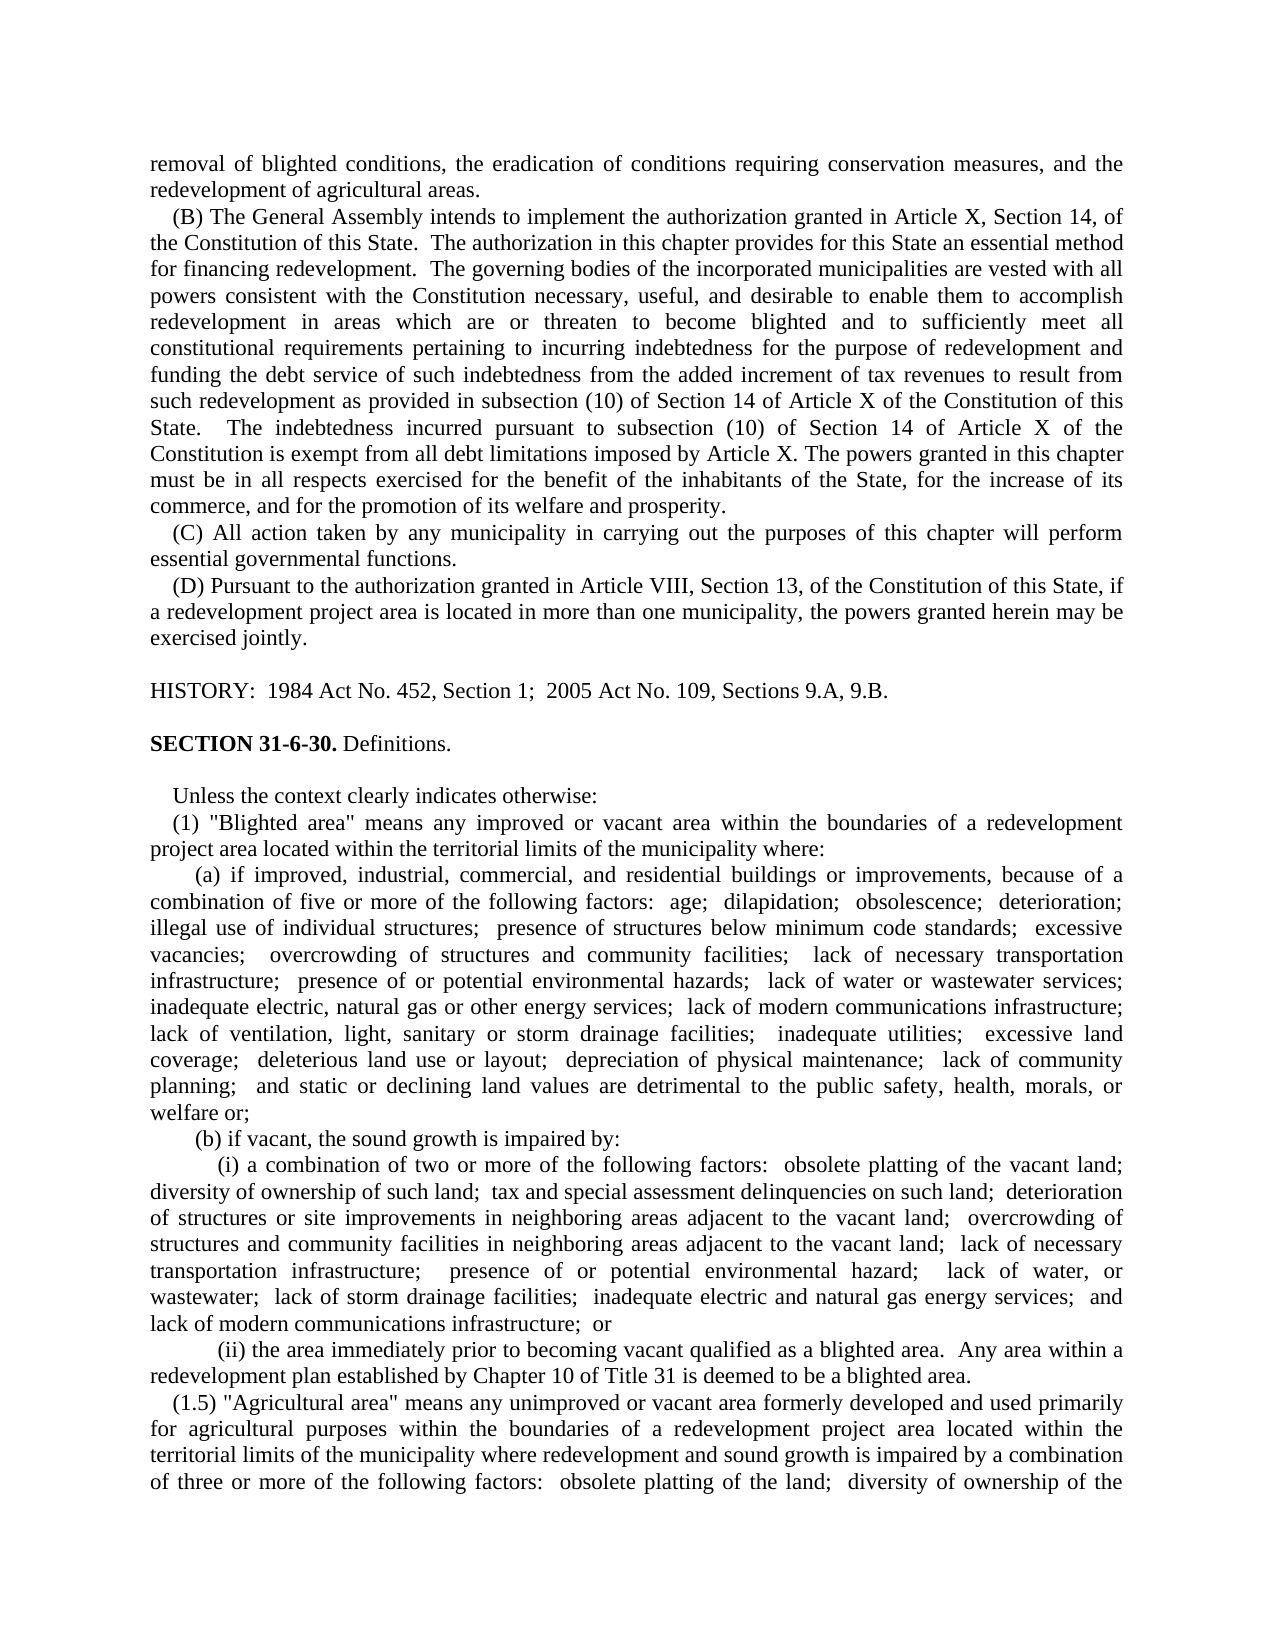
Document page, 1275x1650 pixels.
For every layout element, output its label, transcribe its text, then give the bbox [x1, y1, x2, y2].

text HISTORY: 1984 Act No. 452, Section 1; 2005 Act No. 109, Sections 9.A, 9.B. [150, 677, 1125, 703]
text (a) if improved, industrial, commercial, and residential buildings or improvements, because of a combination of five or more of the following factors: age; dilapidation; obsolescence; deterioration; illegal use of individual structures; presence of structures below minimum code standards; excessive vacancies; overcrowding of structures and community facilities; lack of necessary transportation infrastructure; presence of or potential environmental hazards; lack of water or wastewater services; inadequate electric, natural gas or other energy services; lack of modern communications infrastructure; lack of ventilation, light, sanitary or storm drainage facilities; inadequate utilities; excessive land coverage; deleterious land use or layout; depreciation of physical maintenance; lack of community planning; and static or declining land values are detrimental to the public safety, health, morals, or welfare or; [150, 862, 1125, 1125]
text (D) Pursuant to the authorization granted in Article VIII, Section 13, of the Constitution of this State, if a redevelopment project area is located in more than one municipality, the powers granted herein may be exercised jointly. [150, 572, 1125, 651]
text (B) The General Assembly intends to implement the authorization granted in Article X, Section 14, of the Constitution of this State. The authorization in this chapter provides for this State an essential method for financing redevelopment. The governing bodies of the incorporated municipalities are vested with all powers consistent with the Constitution necessary, useful, and desirable to enable them to accomplish redevelopment in areas which are or threaten to become blighted and to sufficiently meet all constitutional requirements pertaining to incurring indebtedness for the purpose of redevelopment and funding the debt service of such indebtedness from the added increment of tax revenues to result from such redevelopment as provided in subsection (10) of Section 14 of Article X of the Constitution of this State. The indebtedness incurred pursuant to subsection (10) of Section 14 of Article X of the Constitution is exempt from all debt limitations imposed by Article X. The powers granted in this chapter must be in all respects exercised for the benefit of the inhabitants of the State, for the increase of its commerce, and for the promotion of its welfare and prosperity. [150, 203, 1125, 519]
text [150, 150, 1125, 203]
text (b) if vacant, the sound growth is impaired by: [150, 1125, 1125, 1151]
text (1) "Blighted area" means any improved or vacant area within the boundaries of a redevelopment project area located within the territorial limits of the municipality where: [150, 809, 1125, 862]
text Unless the context clearly indicates otherwise: [150, 782, 1125, 809]
text (i) a combination of two or more of the following factors: obsolete platting of the vacant land; diversity of ownership of such land; tax and special assessment delinquencies on such land; deterioration of structures or site improvements in neighboring areas adjacent to the vacant land; overcrowding of structures and community facilities in neighboring areas adjacent to the vacant land; lack of necessary transportation infrastructure; presence of or potential environmental hazard; lack of water, or wastewater; lack of storm drainage facilities; inadequate electric and natural gas energy services; and lack of modern communications infrastructure; or [150, 1151, 1125, 1336]
text SECTION 31-6-30. Definitions. [150, 730, 1125, 756]
text (ii) the area immediately prior to becoming vacant qualified as a blighted area. Any area within a redevelopment plan established by Chapter 10 of Title 31 is deemed to be a blighted area. [150, 1336, 1125, 1389]
text (C) All action taken by any municipality in carrying out the purposes of this chapter will perform essential governmental functions. [150, 519, 1125, 572]
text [150, 1389, 1125, 1494]
